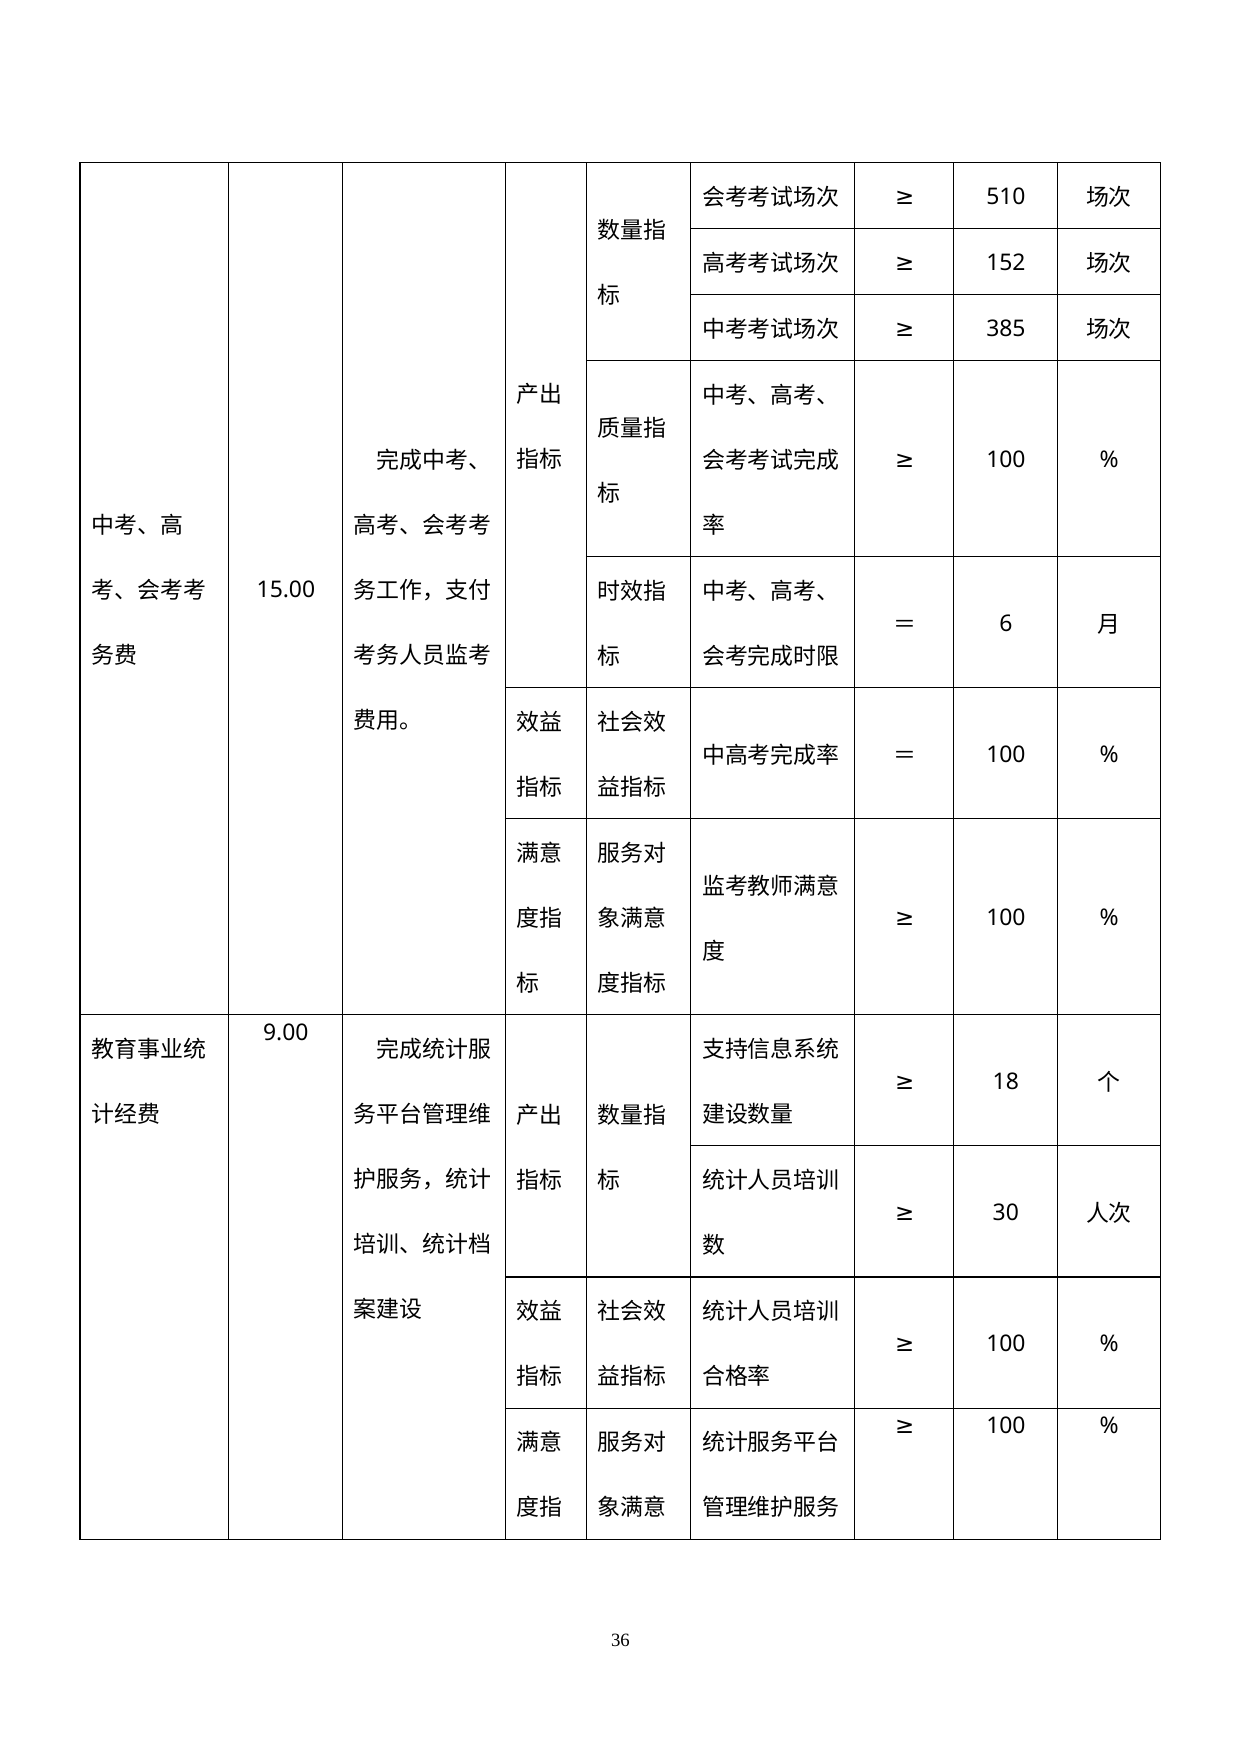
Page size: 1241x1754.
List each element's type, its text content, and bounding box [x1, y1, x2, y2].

table_cell ＝ [855, 688, 953, 818]
table_cell 100 [954, 1409, 1057, 1538]
table_cell 统计人员培训数 [691, 1146, 854, 1276]
table_cell ≥ [855, 1015, 953, 1145]
table_cell ≥ [855, 229, 953, 294]
table_cell % [1058, 1409, 1160, 1538]
table_cell 中考、高考、会考完成时限 [691, 557, 854, 687]
table_cell 社会效益指标 [587, 688, 690, 818]
table_cell ＝ [855, 557, 953, 687]
table_cell 满意度指标 [506, 1409, 586, 1538]
table_cell 社会效益指标 [587, 1278, 690, 1407]
table_cell 监考教师满意度 [691, 819, 854, 1014]
table_cell 6 [954, 557, 1057, 687]
table_cell 9.00 [229, 1015, 342, 1538]
table_cell 质量指标 [587, 361, 690, 556]
table_cell 18 [954, 1015, 1057, 1145]
table_cell ≥ [855, 295, 953, 360]
table_cell 385 [954, 295, 1057, 360]
table_cell 中考考试场次 [691, 295, 854, 360]
table_cell ≥ [855, 819, 953, 1014]
table_cell 100 [954, 1278, 1057, 1407]
table_cell 人次 [1058, 1146, 1160, 1276]
table_cell % [1058, 361, 1160, 556]
table_cell 产出指标 [506, 163, 586, 687]
table_cell 数量指标 [587, 163, 690, 360]
table_cell 月 [1058, 557, 1160, 687]
table_cell 100 [954, 819, 1057, 1014]
table_cell 中考、高考、会考考务费 [81, 163, 228, 1014]
table_cell ≥ [855, 1409, 953, 1538]
table_cell 数量指标 [587, 1015, 690, 1276]
table_cell 场次 [1058, 163, 1160, 228]
table_cell 统计服务平台管理维护服务满意度 [691, 1409, 854, 1538]
table_cell ≥ [855, 163, 953, 228]
table_cell 支持信息系统建设数量 [691, 1015, 854, 1145]
table_cell 完成统计服务平台管理维护服务，统计培训、统计档案建设 [343, 1015, 505, 1538]
table_cell 100 [954, 688, 1057, 818]
table_cell 152 [954, 229, 1057, 294]
table_cell 统计人员培训合格率 [691, 1278, 854, 1407]
table_cell 场次 [1058, 229, 1160, 294]
table_cell 服务对象满意度指标 [587, 1409, 690, 1538]
table_cell 高考考试场次 [691, 229, 854, 294]
table_cell 中高考完成率 [691, 688, 854, 818]
table_cell 满意度指标 [506, 819, 586, 1014]
table_cell 15.00 [229, 163, 342, 1014]
table_cell % [1058, 819, 1160, 1014]
table_cell 个 [1058, 1015, 1160, 1145]
table_cell 效益指标 [506, 688, 586, 818]
table_cell 场次 [1058, 295, 1160, 360]
table_cell 产出指标 [506, 1015, 586, 1276]
table_cell ≥ [855, 1146, 953, 1276]
table_cell % [1058, 1278, 1160, 1407]
table_cell 完成中考、高考、会考考务工作，支付考务人员监考费用。 [343, 163, 505, 1014]
table_cell 中考、高考、会考考试完成率 [691, 361, 854, 556]
table_cell ≥ [855, 1278, 953, 1407]
table_cell 100 [954, 361, 1057, 556]
table_cell 510 [954, 163, 1057, 228]
table_cell 30 [954, 1146, 1057, 1276]
table_cell 教育事业统计经费 [81, 1015, 228, 1538]
table_cell 时效指标 [587, 557, 690, 687]
table_cell ≥ [855, 361, 953, 556]
table_cell % [1058, 688, 1160, 818]
table_cell 效益指标 [506, 1278, 586, 1407]
table_cell 会考考试场次 [691, 163, 854, 228]
table_cell 服务对象满意度指标 [587, 819, 690, 1014]
